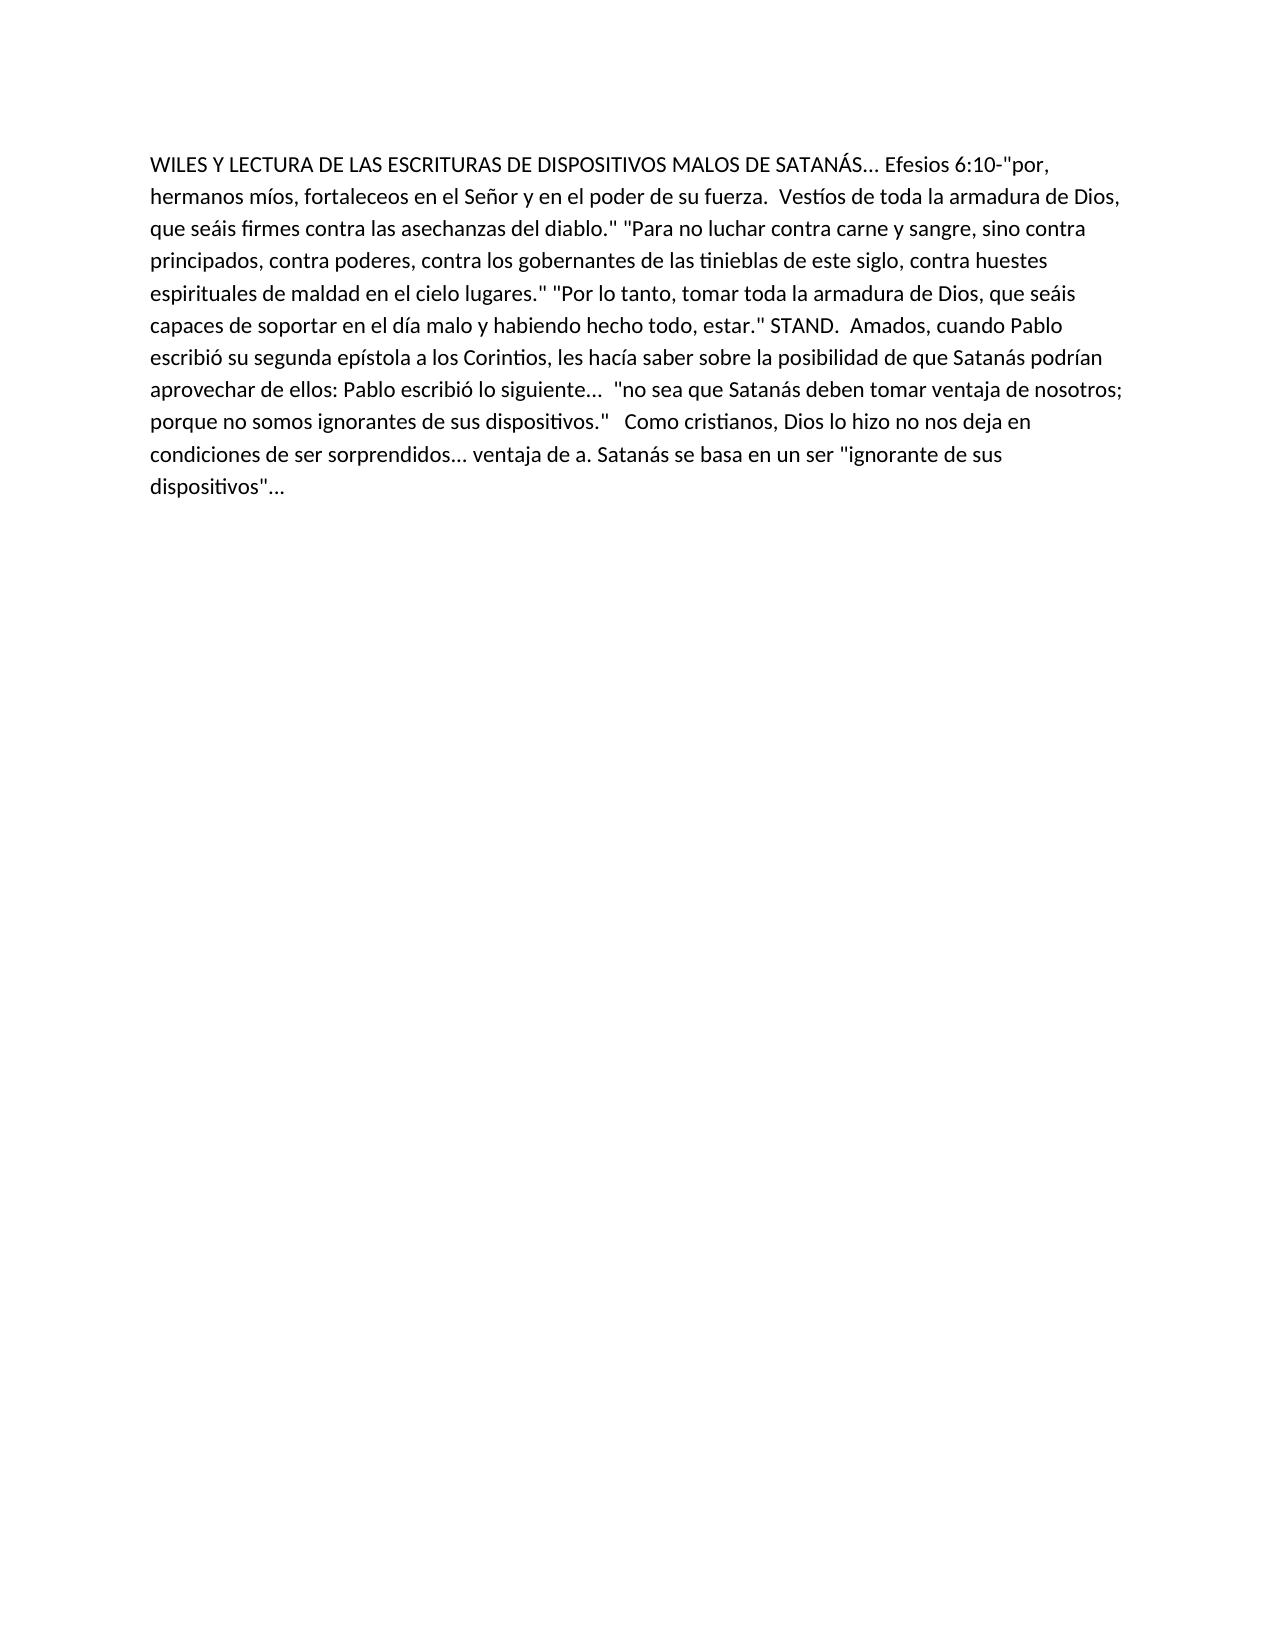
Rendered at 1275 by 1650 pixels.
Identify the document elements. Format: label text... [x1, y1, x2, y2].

text WILES Y LECTURA DE LAS ESCRITURAS DE DISPOSITIVOS MALOS DE SATANÁS... Efesios 6:10-"por, hermanos míos, fortaleceos en el Señor y en el poder de su fuerza. Vestíos de toda la armadura de Dios, que seáis firmes contra las asechanzas del diablo." "Para no luchar contra carne y sangre, sino contra principados, contra poderes, contra los gobernantes de las tinieblas de este siglo, contra huestes espirituales de maldad en el cielo lugares." "Por lo tanto, tomar toda la armadura de Dios, que seáis capaces de soportar en el día malo y habiendo hecho todo, estar." STAND. Amados, cuando Pablo escribió su segunda epístola a los Corintios, les hacía saber sobre la posibilidad de que Satanás podrían aprovechar de ellos: Pablo escribió lo siguiente... "no sea que Satanás deben tomar ventaja de nosotros; porque no somos ignorantes de sus dispositivos." Como cristianos, Dios lo hizo no nos deja en condiciones de ser sorprendidos... ventaja de a. Satanás se basa en un ser "ignorante de sus dispositivos"... [150, 150, 1125, 500]
